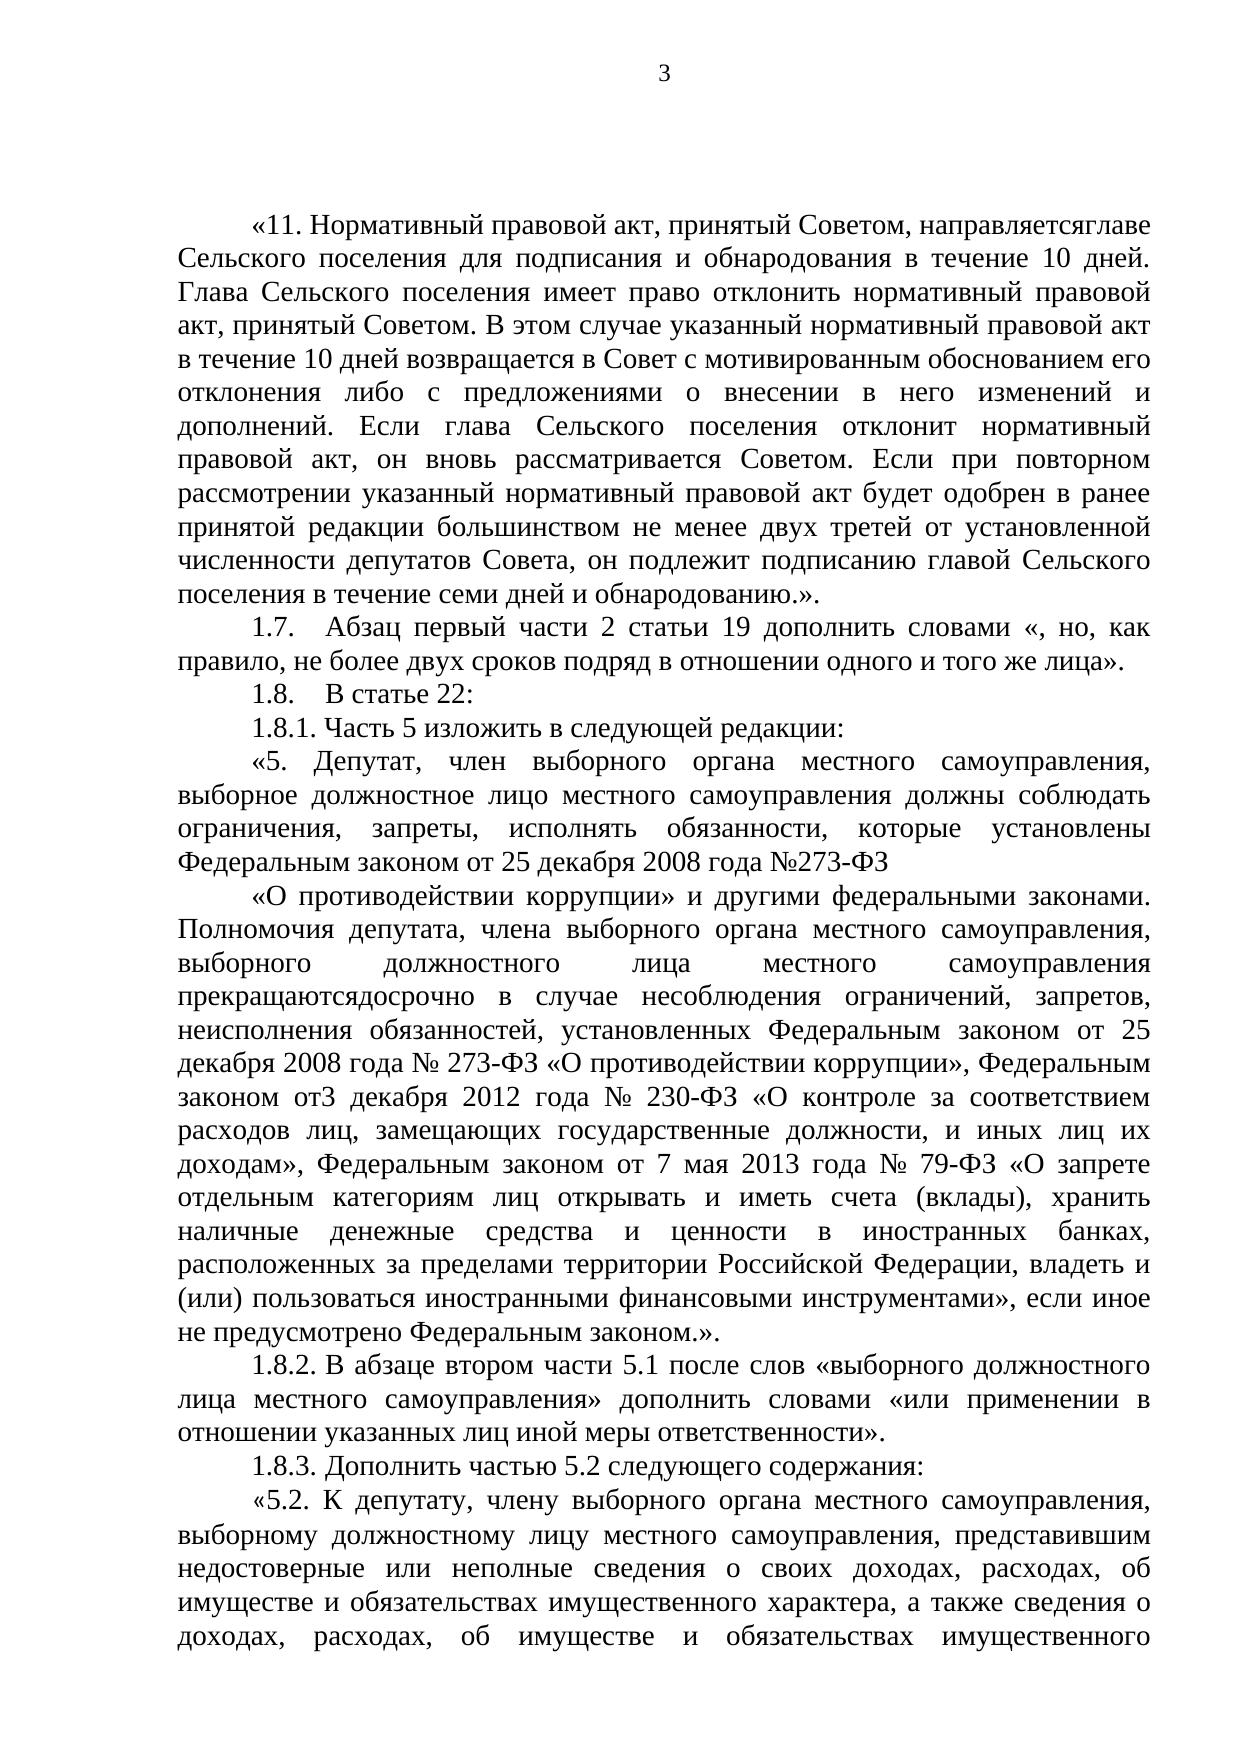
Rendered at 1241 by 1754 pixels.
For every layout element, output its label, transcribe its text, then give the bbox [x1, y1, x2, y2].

text «5. Депутат, член выборного органа местного самоуправления, выборное должностное лицо местного самоуправления должны соблюдать ограничения, запреты, исполнять обязанности, которые установлены Федеральным законом от 25 декабря 2008 года №273-ФЗ [177, 743, 1152, 878]
text 1.7. Абзац первый части 2 статьи 19 дополнить словами «, но, как правило, не более двух сроков подряд в отношении одного и того же лица». [177, 609, 1152, 676]
text 1.8. В статье 22: [177, 676, 1152, 710]
text «О противодействии коррупции» и другими федеральными законами. Полномочия депутата, члена выборного органа местного самоуправления, выборного должностного лица местного самоуправления прекращаютсядосрочно в случае несоблюдения ограничений, запретов, неисполнения обязанностей, установленных Федеральным законом от 25 декабря 2008 года № 273-ФЗ «О противодействии коррупции», Федеральным законом от3 декабря 2012 года № 230-ФЗ «О контроле за соответствием расходов лиц, замещающих государственные должности, и иных лиц их доходам», Федеральным законом от 7 мая 2013 года № 79-ФЗ «О запрете отдельным категориям лиц открывать и иметь счета (вклады), хранить наличные денежные средства и ценности в иностранных банках, расположенных за пределами территории Российской Федерации, владеть и (или) пользоваться иностранными финансовыми инструментами», если иное не предусмотрено Федеральным законом.». [177, 878, 1152, 1347]
text 1.8.3. Дополнить частью 5.2 следующего содержания: [177, 1448, 1152, 1481]
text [177, 1481, 1152, 1651]
text 1.8.2. В абзаце втором части 5.1 после слов «выборного должностного лица местного самоуправления» дополнить словами «или применении в отношении указанных лиц иной меры ответственности». [177, 1347, 1152, 1448]
text «11. Нормативный правовой акт, принятый Советом, направляетсяглаве Сельского поселения для подписания и обнародования в течение 10 дней. Глава Сельского поселения имеет право отклонить нормативный правовой акт, принятый Советом. В этом случае указанный нормативный правовой акт в течение 10 дней возвращается в Совет с мотивированным обоснованием его отклонения либо с предложениями о внесении в него изменений и дополнений. Если глава Сельского поселения отклонит нормативный правовой акт, он вновь рассматривается Советом. Если при повторном рассмотрении указанный нормативный правовой акт будет одобрен в ранее принятой редакции большинством не менее двух третей от установленной численности депутатов Совета, он подлежит подписанию главой Сельского поселения в течение семи дней и обнародованию.». [177, 207, 1152, 609]
text 1.8.1. Часть 5 изложить в следующей редакции: [177, 710, 1152, 743]
